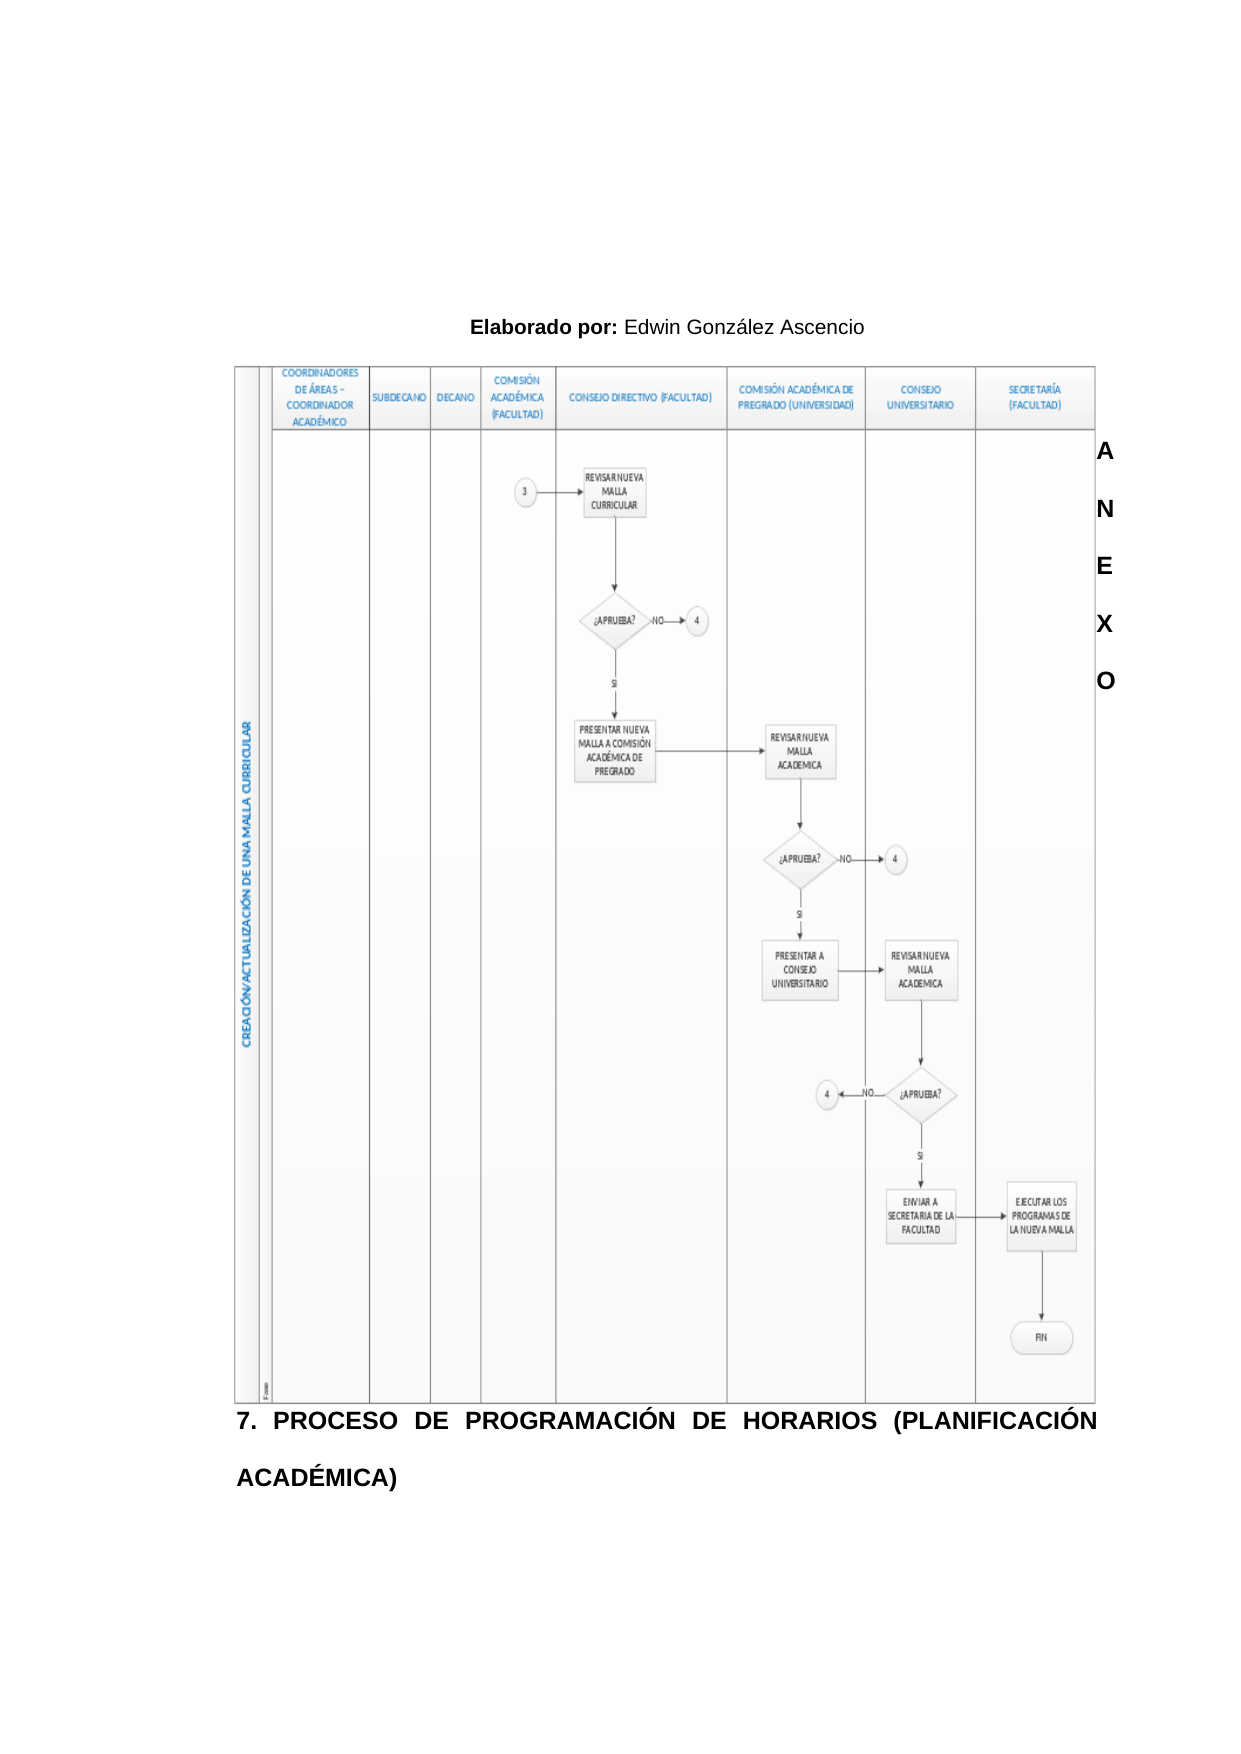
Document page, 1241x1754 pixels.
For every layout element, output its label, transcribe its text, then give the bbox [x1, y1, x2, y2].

subtitle ANEXO 7. PROCESO DE PROGRAMACIÓN DE HORARIOS (PLANIFICACIÓN ACADÉMICA) [236, 436, 1098, 1492]
text Elaborado por: Edwin González Ascencio [236, 314, 1098, 338]
